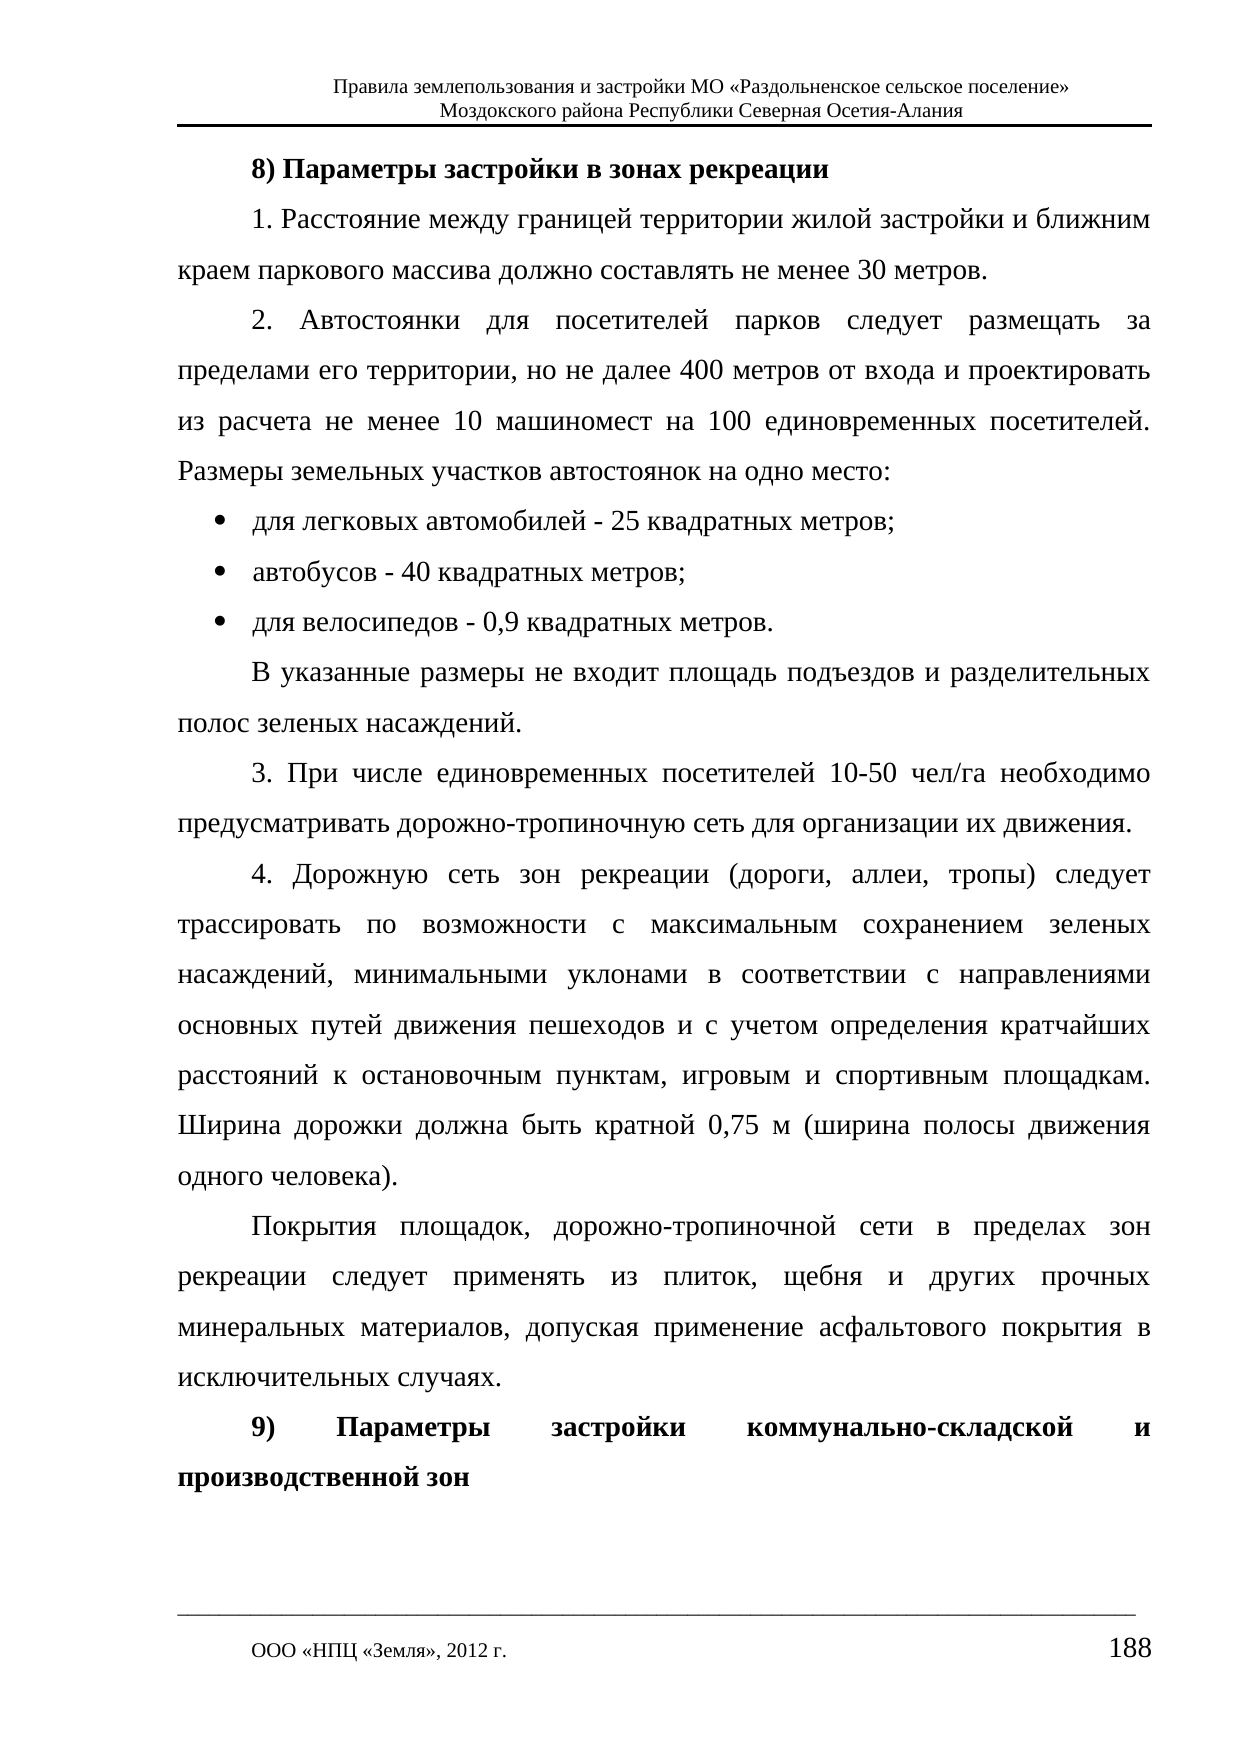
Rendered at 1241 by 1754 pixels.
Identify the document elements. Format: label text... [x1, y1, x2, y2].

list для велосипедов - 0,9 квадратных метров. [215, 604, 1152, 638]
text 9) Параметры застройки коммунально-складской и производственной зон [177, 1409, 1152, 1493]
list для легковых автомобилей - 25 квадратных метров; [215, 503, 1152, 537]
text 1. Расстояние между границей территории жилой застройки и ближним краем паркового массива должно составлять не менее . [177, 201, 1152, 285]
text 4. Дорожную сеть зон рекреации (дороги, аллеи, тропы) следует трассировать по возможности с максимальным сохранением зеленых насаждений, минимальными уклонами в соответствии с направлениями основных путей движения пешеходов и с учетом определения кратчайших расстояний к остановочным пунктам, игровым и спортивным площадкам. Ширина дорожки должна быть кратной (ширина полосы движения одного человека). [177, 856, 1152, 1191]
text 8) Параметры застройки в зонах рекреации [177, 151, 1148, 185]
text В указанные размеры не входит площадь подъездов и разделительных полос зеленых насаждений. [177, 654, 1152, 738]
text 2. Автостоянки для посетителей парков следует размещать за пределами его территории, но не далее от входа и проектировать из расчета не менее 10 машиномест на 100 единовременных посетителей. Размеры земельных участков автостоянок на одно место: [177, 302, 1152, 487]
list автобусов - 40 квадратных метров; [215, 554, 1152, 587]
text Покрытия площадок, дорожно-тропиночной сети в пределах зон рекреации следует применять из плиток, щебня и других прочных минеральных материалов, допуская применение асфальтового покрытия в исключительных случаях. [177, 1208, 1152, 1392]
text 3. При числе единовременных посетителей 10-50 чел/га необходимо предусматривать дорожно-тропиночную сеть для организации их движения. [177, 755, 1152, 839]
